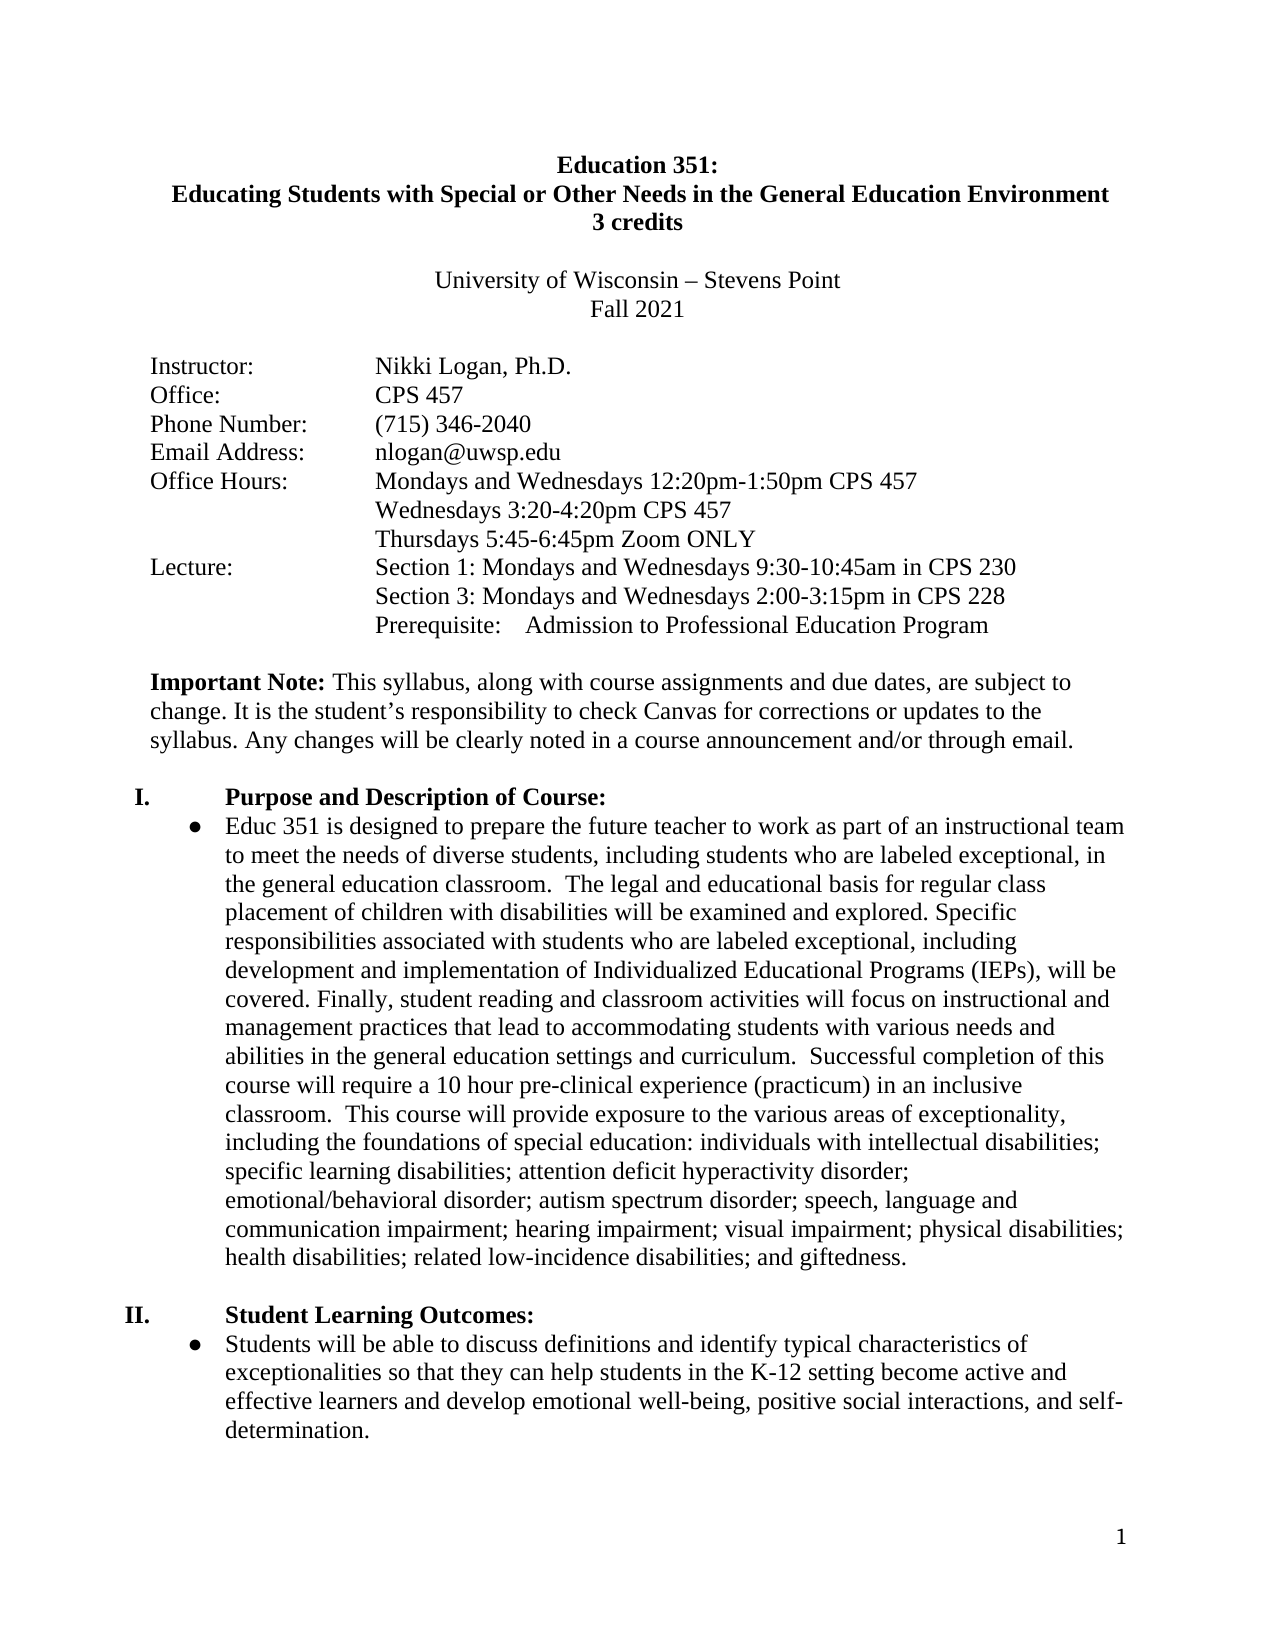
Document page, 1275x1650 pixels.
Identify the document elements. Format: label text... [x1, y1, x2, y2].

text Office Hours: Mondays and Wednesdays 12:20pm-1:50pm CPS 457 [150, 466, 1125, 495]
text Fall 2021 [150, 294, 1125, 322]
text Education 351: [150, 150, 1125, 179]
text Office: CPS 457 [150, 380, 1125, 409]
list Purpose and Description of Course: [150, 782, 1125, 811]
text Important Note: This syllabus, along with course assignments and due dates, are subject to change. It is the student’s responsibility to check Canvas for corrections or updates to the syllabus. Any changes will be clearly noted in a course announcement and/or through email. [150, 667, 1125, 754]
text Wednesdays 3:20-4:20pm CPS 457 [150, 495, 1125, 524]
text Prerequisite: Admission to Professional Education Program [375, 610, 1125, 639]
list Educ 351 is designed to prepare the future teacher to work as part of an instructional team to meet the needs of diverse students, including students who are labeled exceptional, in the general education classroom. The legal and educational basis for regular class placement of children with disabilities will be examined and explored. Specific responsibilities associated with students who are labeled exceptional, including development and implementation of Individualized Educational Programs (IEPs), will be covered. Finally, student reading and classroom activities will focus on instructional and management practices that lead to accommodating students with various needs and abilities in the general education settings and curriculum. Successful completion of this course will require a 10 hour pre-clinical experience (practicum) in an inclusive classroom. This course will provide exposure to the various areas of exceptionality, including the foundations of special education: individuals with intellectual disabilities; specific learning disabilities; attention deficit hyperactivity disorder; emotional/behavioral disorder; autism spectrum disorder; speech, language and communication impairment; hearing impairment; visual impairment; physical disabilities; health disabilities; related low-incidence disabilities; and giftedness. [187, 811, 1125, 1271]
text Section 3: Mondays and Wednesdays 2:00-3:15pm in CPS 228 [150, 581, 1125, 610]
text Educating Students with Special or Other Needs in the General Education Environment [150, 179, 1125, 207]
text Phone Number: (715) 346-2040 [150, 409, 1125, 437]
text Email Address: nlogan@uwsp.edu [150, 437, 1125, 466]
text Instructor: Nikki Logan, Ph.D. [150, 351, 1125, 380]
text University of Wisconsin – Stevens Point [150, 265, 1125, 294]
text 3 credits [150, 207, 1125, 236]
list Students will be able to discuss definitions and identify typical characteristics of exceptionalities so that they can help students in the K-12 setting become active and effective learners and develop emotional well-being, positive social interactions, and self-determination. [187, 1329, 1125, 1444]
list Student Learning Outcomes: [150, 1300, 1125, 1329]
text Thursdays 5:45-6:45pm Zoom ONLY [150, 524, 1125, 552]
text Lecture: Section 1: Mondays and Wednesdays 9:30-10:45am in CPS 230 [150, 552, 1125, 581]
